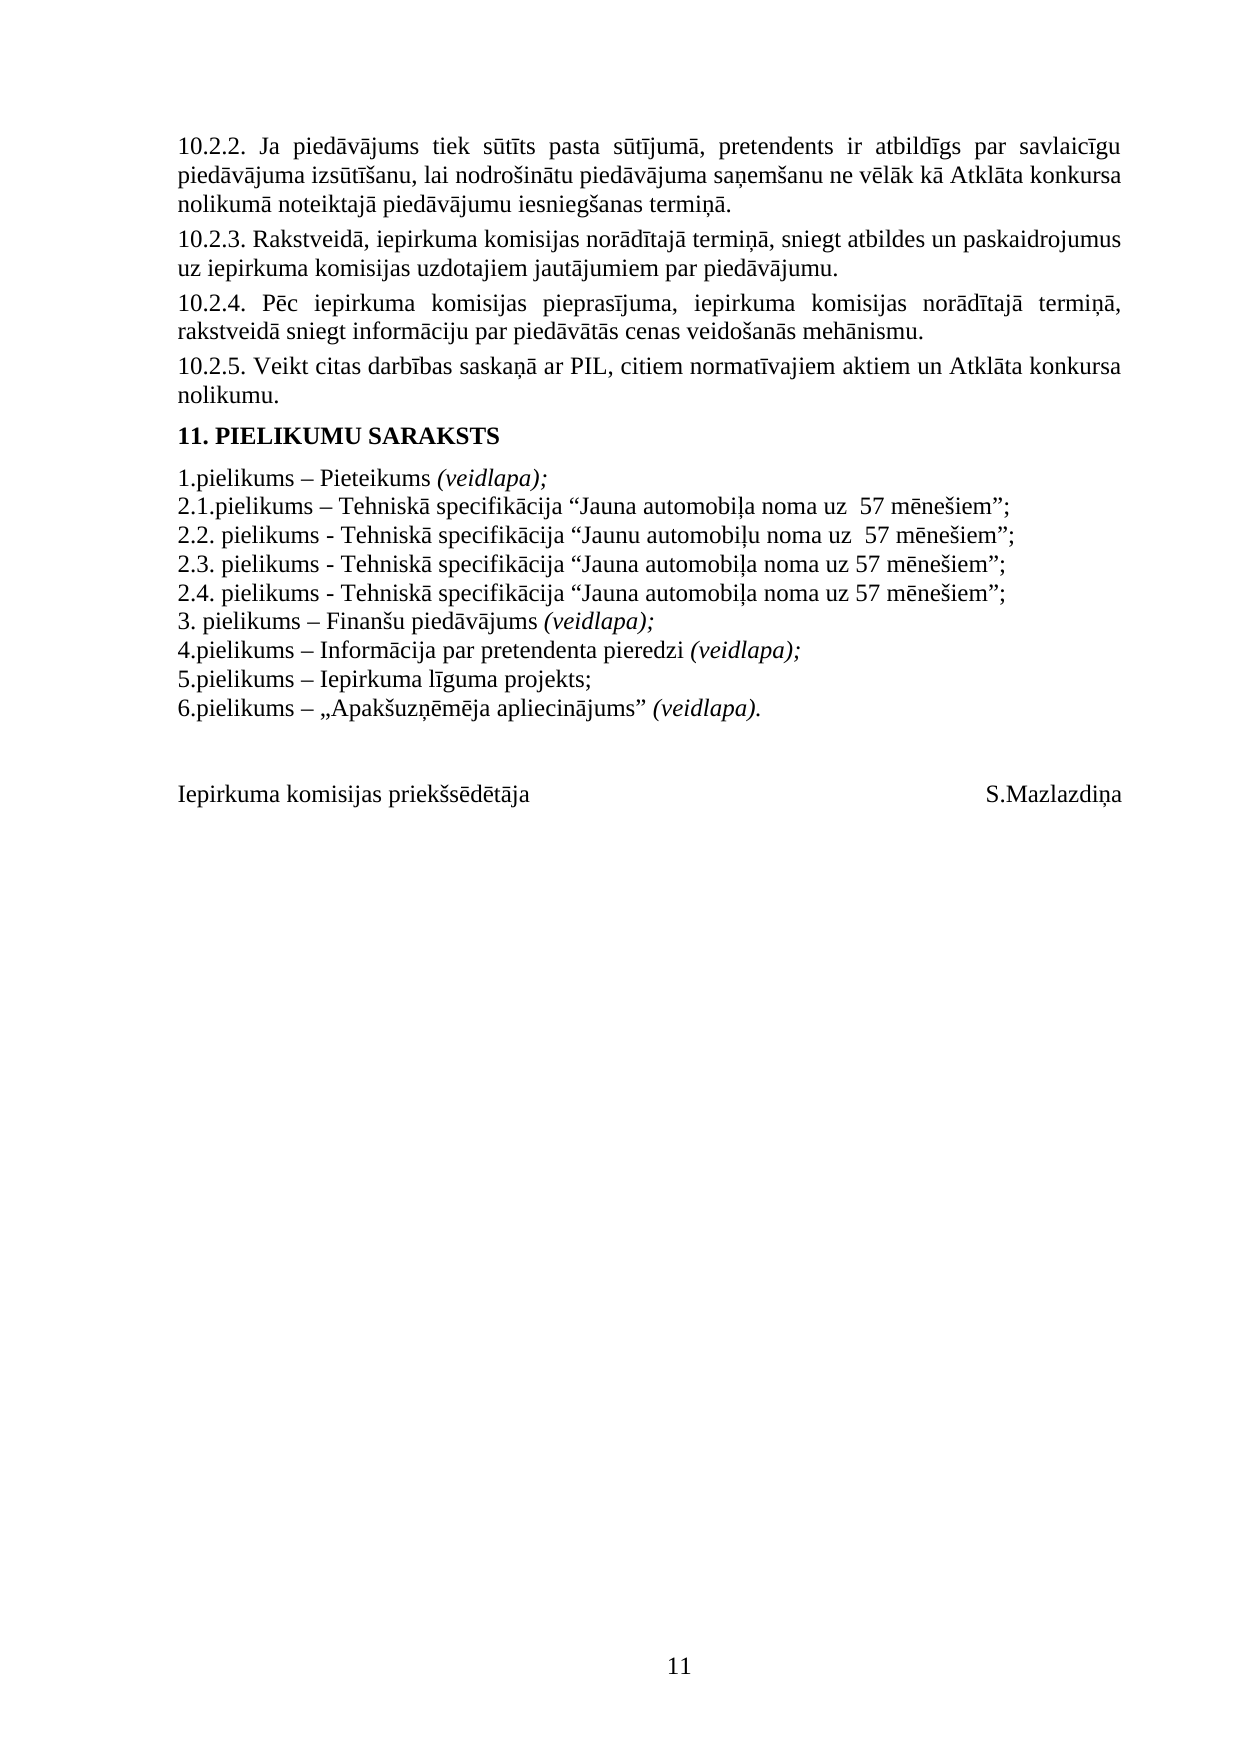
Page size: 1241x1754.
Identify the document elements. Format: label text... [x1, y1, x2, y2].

text 2.2. pielikums - Tehniskā specifikācija “Jaunu automobiļu noma uz 57 mēnešiem”; [177, 520, 1122, 549]
text 5.pielikums – Iepirkuma līguma projekts; [177, 664, 1122, 693]
text 3. pielikums – Finanšu piedāvājums (veidlapa); [177, 606, 1122, 635]
text 4.pielikums – Informācija par pretendenta pieredzi (veidlapa); [177, 635, 1122, 664]
text 2.1.pielikums – Tehniskā specifikācija “Jauna automobiļa noma uz 57 mēnešiem”; [177, 491, 1122, 520]
text 2.3. pielikums - Tehniskā specifikācija “Jauna automobiļa noma uz 57 mēnešiem”; [177, 549, 1122, 578]
text Iepirkuma komisijas priekšsēdētāja S.Mazlazdiņa [177, 779, 1122, 808]
text 2.4. pielikums - Tehniskā specifikācija “Jauna automobiļa noma uz 57 mēnešiem”; [177, 578, 1122, 606]
text 11. PIELIKUMU SARAKSTS [177, 421, 1122, 450]
text 6.pielikums – „Apakšuzņēmēja apliecinājums” (veidlapa). [177, 693, 1122, 721]
subtitle 10.2.5. Veikt citas darbības saskaņā ar PIL, citiem normatīvajiem aktiem un Atklāta konkursa nolikumu. [177, 351, 1122, 409]
subtitle 10.2.2. Ja piedāvājums tiek sūtīts pasta sūtījumā, pretendents ir atbildīgs par savlaicīgu piedāvājuma izsūtīšanu, lai nodrošinātu piedāvājuma saņemšanu ne vēlāk kā Atklāta konkursa nolikumā noteiktajā piedāvājumu iesniegšanas termiņā. [177, 131, 1122, 218]
text 1.pielikums – Pieteikums (veidlapa); [177, 463, 1122, 491]
subtitle 10.2.3. Rakstveidā, iepirkuma komisijas norādītajā termiņā, sniegt atbildes un paskaidrojumus uz iepirkuma komisijas uzdotajiem jautājumiem par piedāvājumu. [177, 224, 1122, 281]
subtitle 10.2.4. Pēc iepirkuma komisijas pieprasījuma, iepirkuma komisijas norādītajā termiņā, rakstveidā sniegt informāciju par piedāvātās cenas veidošanās mehānismu. [177, 288, 1122, 345]
